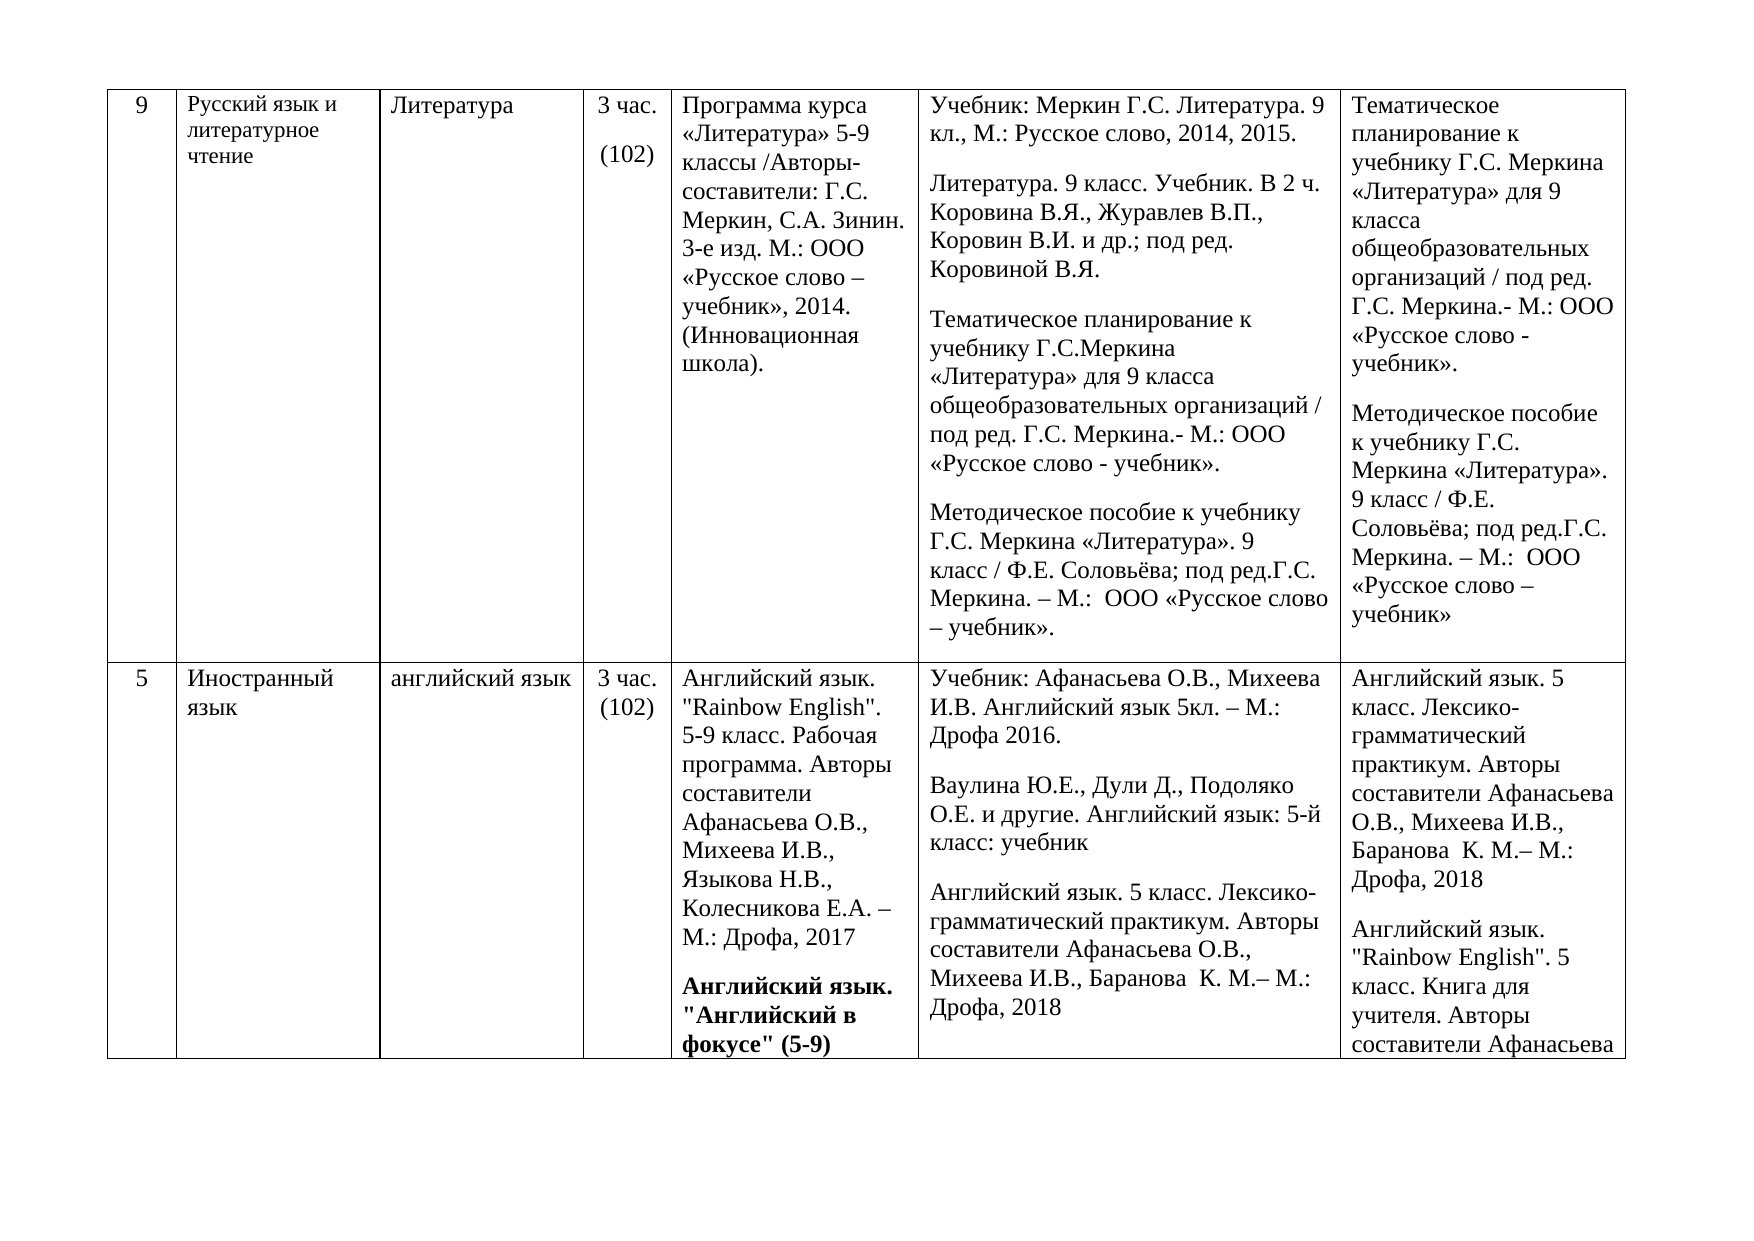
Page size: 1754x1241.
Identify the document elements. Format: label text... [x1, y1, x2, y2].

table_cell Тематическое планирование к учебнику Г.С. Меркина «Литература» для 9 класса общеобразовательных организаций / под ред. Г.С. Меркина.- М.: ООО «Русское слово - учебник». Методическое пособие к учебнику Г.С. Меркина «Литература». 9 класс / Ф.Е. Соловьёва; под ред.Г.С. Меркина. – М.: ООО «Русское слово – учебник» [1341, 90, 1625, 662]
table_cell Программа курса «Литература» 5-9 классы /Авторы-составители: Г.С. Меркин, С.А. Зинин. 3-е изд. М.: ООО «Русское слово – учебник», 2014. (Инновационная школа). [672, 90, 918, 662]
table_cell 3 час. (102) [584, 663, 671, 1058]
table_cell английский язык [381, 663, 583, 1058]
table_cell 9 [108, 90, 176, 662]
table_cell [1341, 663, 1625, 1058]
table_cell Русский язык и литературное чтение [177, 90, 379, 662]
table_cell Учебник: Меркин Г.С. Литература. 9 кл., М.: Русское слово, 2014, 2015. Литература. 9 класс. Учебник. В 2 ч. Коровина В.Я., Журавлев В.П., Коровин В.И. и др.; под ред. Коровиной В.Я. Тематическое планирование к учебнику Г.С.Меркина «Литература» для 9 класса общеобразовательных организаций / под ред. Г.С. Меркина.- М.: ООО «Русское слово - учебник». Методическое пособие к учебнику Г.С. Меркина «Литература». 9 класс / Ф.Е. Соловьёва; под ред.Г.С. Меркина. – М.: ООО «Русское слово – учебник». [919, 90, 1340, 662]
table_cell 5 [108, 663, 176, 1058]
table_cell 3 час. (102) [584, 90, 671, 662]
table_cell Литература [381, 90, 583, 662]
table_cell Иностранный язык [177, 663, 379, 1058]
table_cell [672, 663, 918, 1058]
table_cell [919, 663, 1340, 1058]
